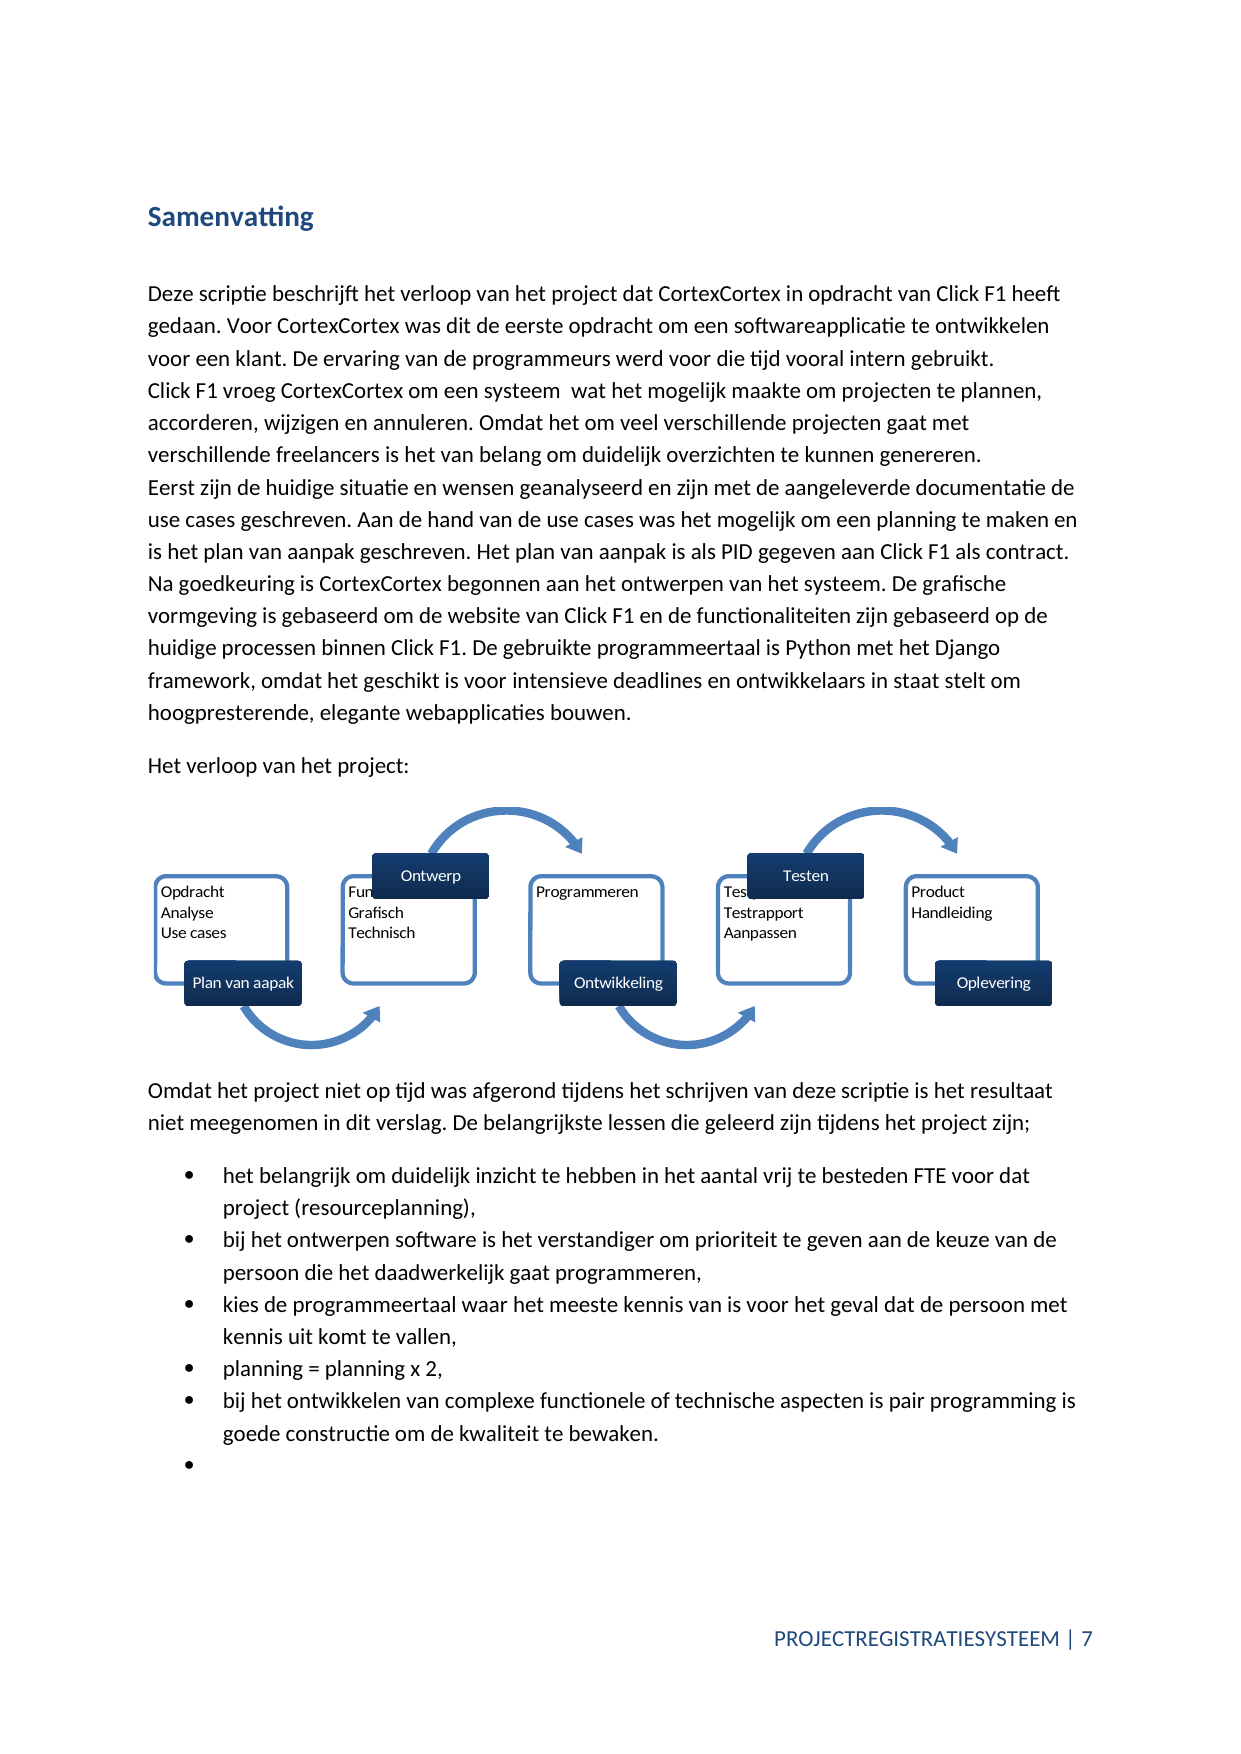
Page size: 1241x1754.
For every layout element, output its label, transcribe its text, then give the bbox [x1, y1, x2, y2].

text Samenvatting [148, 198, 1093, 274]
list het belangrijk om duidelijk inzicht te hebben in het aantal vrij te besteden FTE voor dat project (resourceplanning), [185, 1161, 1093, 1221]
text Deze scriptie beschrijft het verloop van het project dat CortexCortex in opdracht van Click F1 heeft gedaan. Voor CortexCortex was dit de eerste opdracht om een softwareapplicatie te ontwikkelen voor een klant. De ervaring van de programmeurs werd voor die tijd vooral intern gebruikt. Click F1 vroeg CortexCortex om een systeem wat het mogelijk maakte om projecten te plannen, accorderen, wijzigen en annuleren. Omdat het om veel verschillende projecten gaat met verschillende freelancers is het van belang om duidelijk overzichten te kunnen genereren. Eerst zijn de huidige situatie en wensen geanalyseerd en zijn met de aangeleverde documentatie de use cases geschreven. Aan de hand van de use cases was het mogelijk om een planning te maken en is het plan van aanpak geschreven. Het plan van aanpak is als PID gegeven aan Click F1 als contract. Na goedkeuring is CortexCortex begonnen aan het ontwerpen van het systeem. De grafische vormgeving is gebaseerd om de website van Click F1 en de functionaliteiten zijn gebaseerd op de huidige processen binnen Click F1. De gebruikte programmeertaal is Python met het Django framework, omdat het geschikt is voor intensieve deadlines en ontwikkelaars in staat stelt om hoogpresterende, elegante webapplicaties bouwen. [148, 279, 1093, 726]
text Het verloop van het project: [148, 751, 1093, 779]
list bij het ontwerpen software is het verstandiger om prioriteit te geven aan de keuze van de persoon die het daadwerkelijk gaat programmeren, [185, 1226, 1093, 1286]
list bij het ontwikkelen van complexe functionele of technische aspecten is pair programming is goede constructie om de kwaliteit te bewaken. [185, 1386, 1093, 1447]
text Omdat het project niet op tijd was afgerond tijdens het schrijven van deze scriptie is het resultaat niet meegenomen in dit verslag. De belangrijkste lessen die geleerd zijn tijdens het project zijn; [148, 1076, 1093, 1136]
list planning = planning x 2, [185, 1354, 1093, 1382]
list kies de programmeertaal waar het meeste kennis van is voor het geval dat de persoon met kennis uit komt te vallen, [185, 1290, 1093, 1350]
